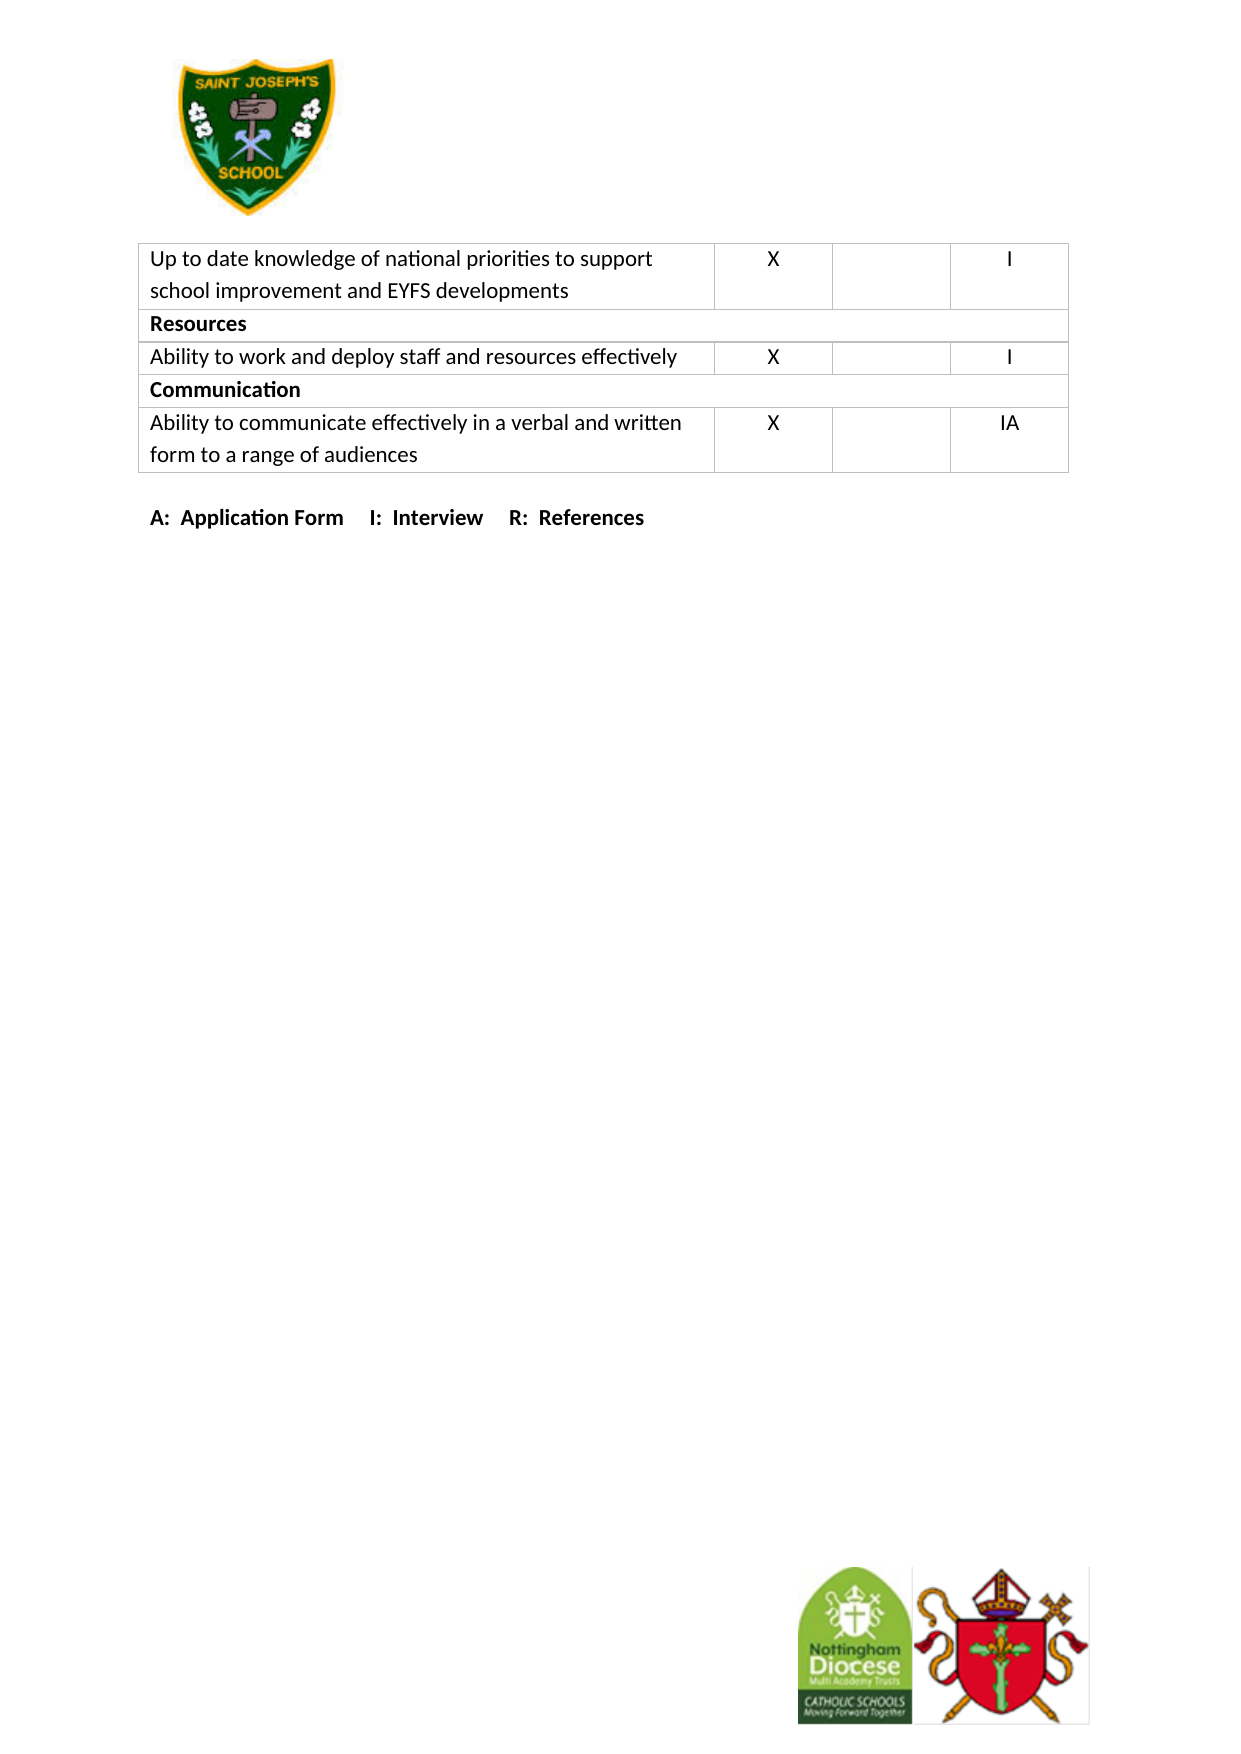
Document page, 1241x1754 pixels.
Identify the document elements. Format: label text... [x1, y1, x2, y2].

table_cell Up to date knowledge of national priorities to support school improvement and EYFS developments [139, 244, 714, 308]
table_cell I [951, 244, 1068, 308]
list A: Application Form I: Interview R: References [150, 503, 1090, 532]
table_cell X [715, 343, 832, 374]
table_cell Resources [139, 310, 1068, 341]
table_cell Ability to communicate effectively in a verbal and written form to a range of audiences [139, 408, 714, 472]
table_cell IA [951, 408, 1068, 472]
picture [150, 59, 363, 216]
picture [798, 1567, 1091, 1726]
table_cell X [715, 244, 832, 308]
table_cell I [951, 343, 1068, 374]
table_cell Ability to work and deploy staff and resources effectively [139, 343, 714, 374]
table_cell X [715, 408, 832, 472]
table_cell [833, 343, 950, 374]
table_cell [833, 408, 950, 472]
table_cell [833, 244, 950, 308]
table_cell Communication [139, 375, 1068, 407]
